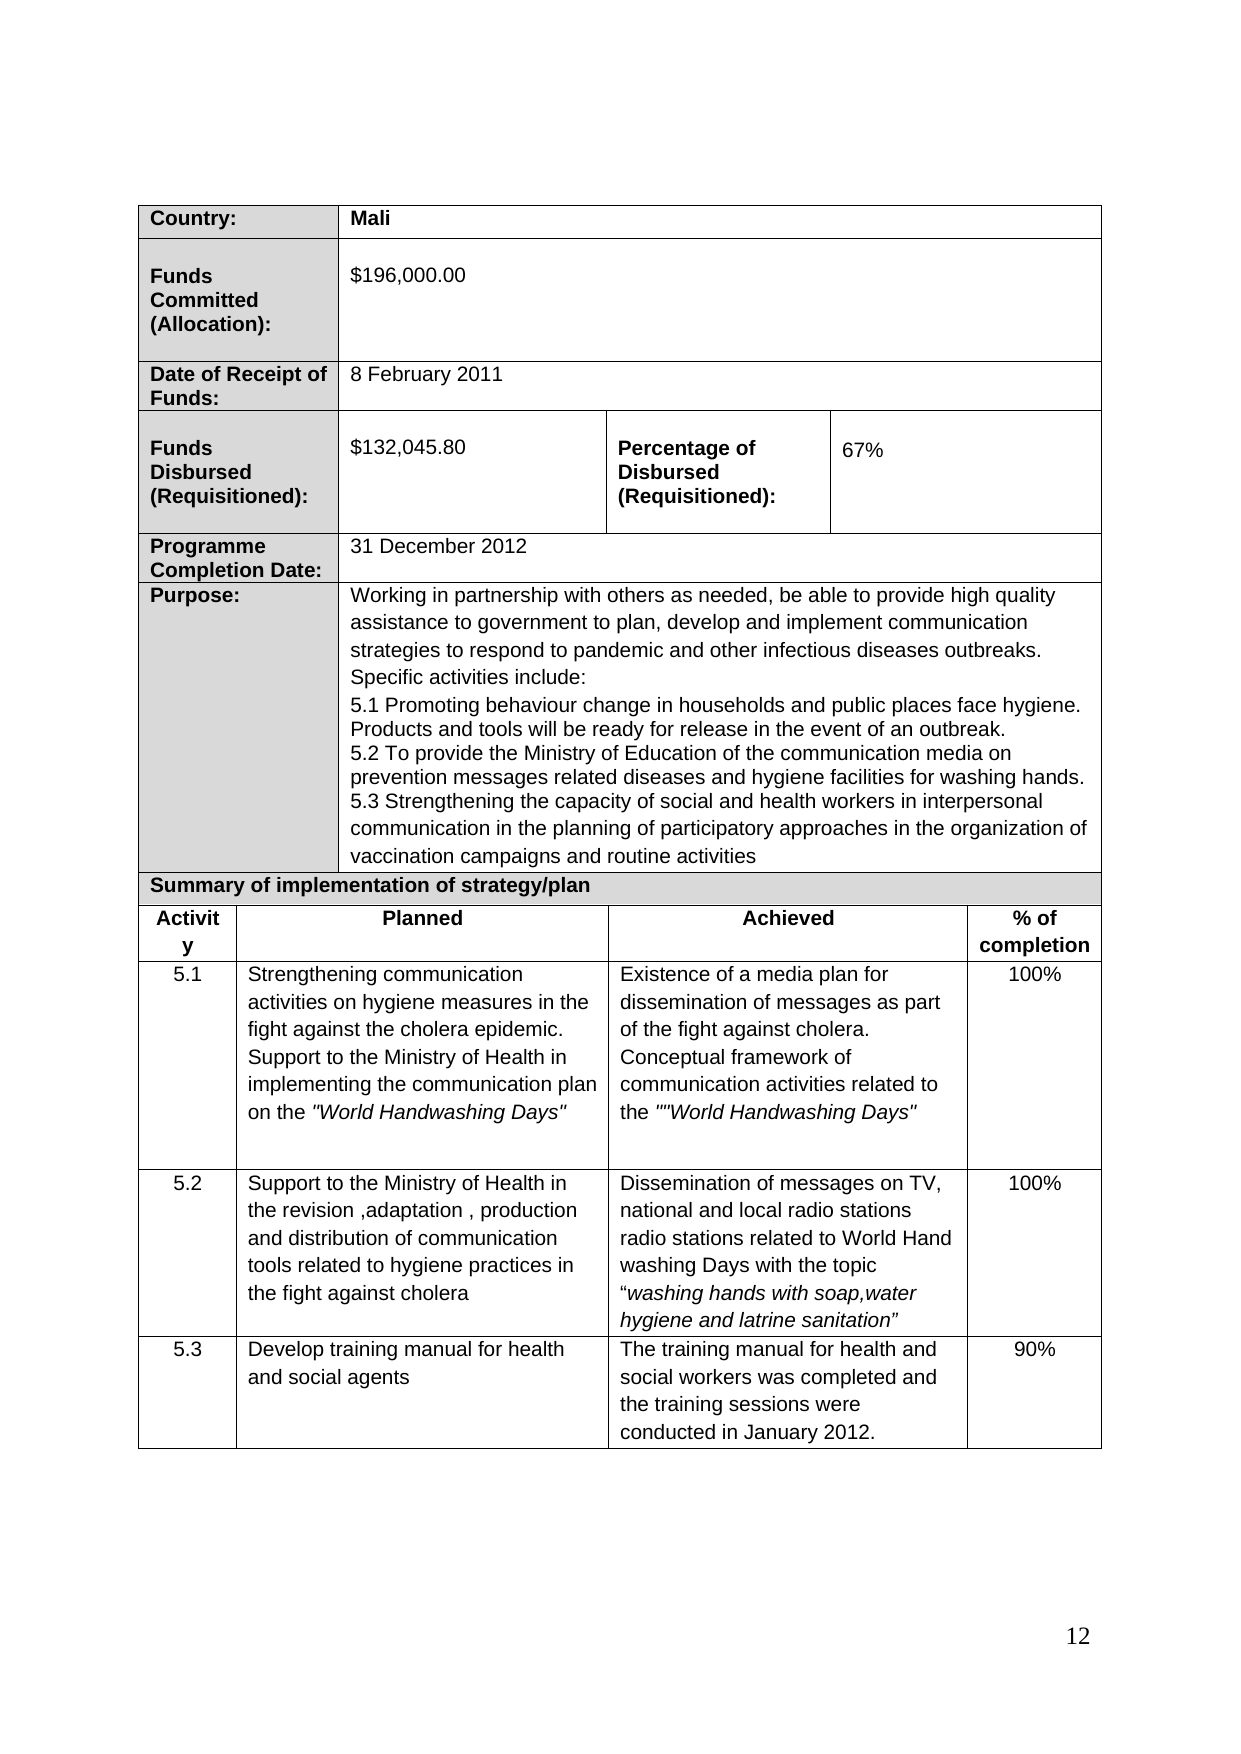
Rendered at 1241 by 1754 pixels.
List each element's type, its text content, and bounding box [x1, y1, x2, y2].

table_cell Dissemination of messages on TV, national and local radio stations radio stations related to World Hand washing Days with the topic “washing hands with soap,water hygiene and latrine sanitation” [609, 1170, 967, 1336]
table_cell 5.2 [139, 1170, 236, 1336]
table_cell Existence of a media plan for dissemination of messages as part of the fight against cholera. Conceptual framework of communication activities related to the ""World Handwashing Days" [609, 962, 967, 1169]
table_cell 100% [968, 962, 1101, 1169]
table_cell % of completion [968, 906, 1101, 961]
table_cell Working in partnership with others as needed, be able to provide high quality assistance to government to plan, develop and implement communication strategies to respond to pandemic and other infectious diseases outbreaks. Specific activities include: 5.1 Promoting behaviour change in households and public places face hygiene. Products and tools will be ready for release in the event of an outbreak. 5.2 To provide the Ministry of Education of the communication media on prevention messages related diseases and hygiene facilities for washing hands. 5.3 Strengthening the capacity of social and health workers in interpersonal communication in the planning of participatory approaches in the organization of vaccination campaigns and routine activities [339, 583, 1101, 872]
table_cell $196,000.00 [339, 239, 1101, 361]
table_cell Strengthening communication activities on hygiene measures in the fight against the cholera epidemic. Support to the Ministry of Health in implementing the communication plan on the "World Handwashing Days" [237, 962, 608, 1169]
table_cell Funds Disbursed (Requisitioned): [139, 411, 338, 533]
table_cell Planned [237, 906, 608, 961]
table_cell Achieved [609, 906, 967, 961]
table_cell Funds Committed (Allocation): [139, 239, 338, 361]
table_cell Percentage of Disbursed (Requisitioned): [607, 411, 830, 533]
table_cell 8 February 2011 [339, 362, 1101, 410]
table_cell Activity [139, 906, 236, 961]
table_cell 5.3 [139, 1337, 236, 1448]
table_header Country: [139, 206, 338, 238]
table_cell Purpose: [139, 583, 338, 872]
table_cell 5.1 [139, 962, 236, 1169]
table_cell Develop training manual for health and social agents [237, 1337, 608, 1448]
table_cell 67% [831, 411, 1101, 533]
table_header Mali [339, 206, 1101, 238]
table_cell Support to the Ministry of Health in the revision ,adaptation , production and distribution of communication tools related to hygiene practices in the fight against cholera [237, 1170, 608, 1336]
table_cell Summary of implementation of strategy/plan [139, 873, 1101, 904]
table_cell 90% [968, 1337, 1101, 1448]
table_cell 100% [968, 1170, 1101, 1336]
table_cell $132,045.80 [339, 411, 606, 533]
table_cell 31 December 2012 [339, 534, 1101, 582]
table_cell Programme Completion Date: [139, 534, 338, 582]
table_cell Date of Receipt of Funds: [139, 362, 338, 410]
table_cell The training manual for health and social workers was completed and the training sessions were conducted in January 2012. [609, 1337, 967, 1448]
